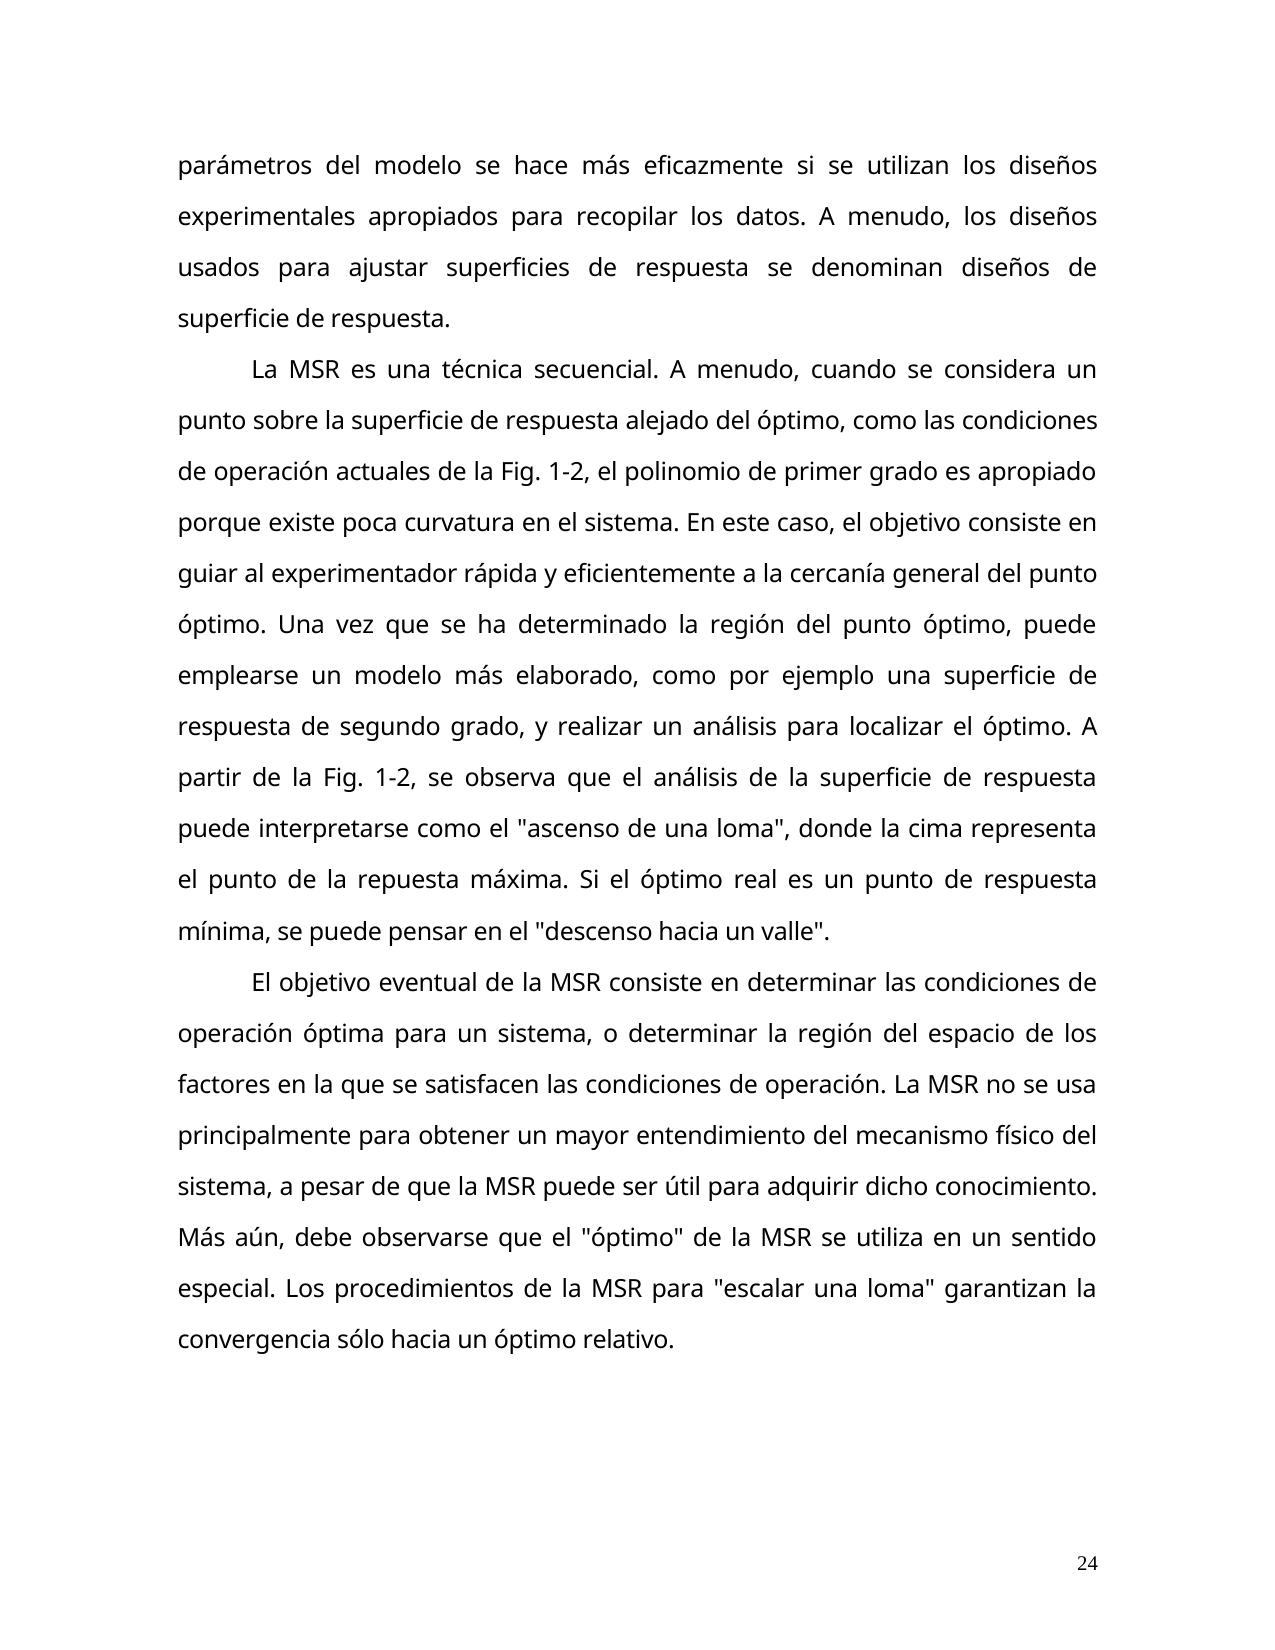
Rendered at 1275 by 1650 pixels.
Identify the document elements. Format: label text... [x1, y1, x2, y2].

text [177, 148, 1098, 335]
text El objetivo eventual de la MSR consiste en determinar las condiciones de operación óptima para un sistema, o determinar la región del espacio de los factores en la que se satisfacen las condiciones de operación. La MSR no se usa principalmente para obtener un mayor entendimiento del mecanismo físico del sistema, a pesar de que la MSR puede ser útil para adquirir dicho conocimiento. Más aún, debe observarse que el "óptimo" de la MSR se utiliza en un sentido especial. Los procedimientos de la MSR para "escalar una loma" garantizan la convergencia sólo hacia un óptimo relativo. [177, 964, 1098, 1356]
text La MSR es una técnica secuencial. A menudo, cuando se considera un punto sobre la superficie de respuesta alejado del óptimo, como las condiciones de operación actuales de la Fig. 1-2, el polinomio de primer grado es apropiado porque existe poca curvatura en el sistema. En este caso, el objetivo consiste en guiar al experimentador rápida y eficientemente a la cercanía general del punto óptimo. Una vez que se ha determinado la región del punto óptimo, puede emplearse un modelo más elaborado, como por ejemplo una superficie de respuesta de segundo grado, y realizar un análisis para localizar el óptimo. A partir de la Fig. 1-2, se observa que el análisis de la superficie de respuesta puede interpretarse como el "ascenso de una loma", donde la cima representa el punto de la repuesta máxima. Si el óptimo real es un punto de respuesta mínima, se puede pensar en el "descenso hacia un valle". [177, 352, 1098, 947]
